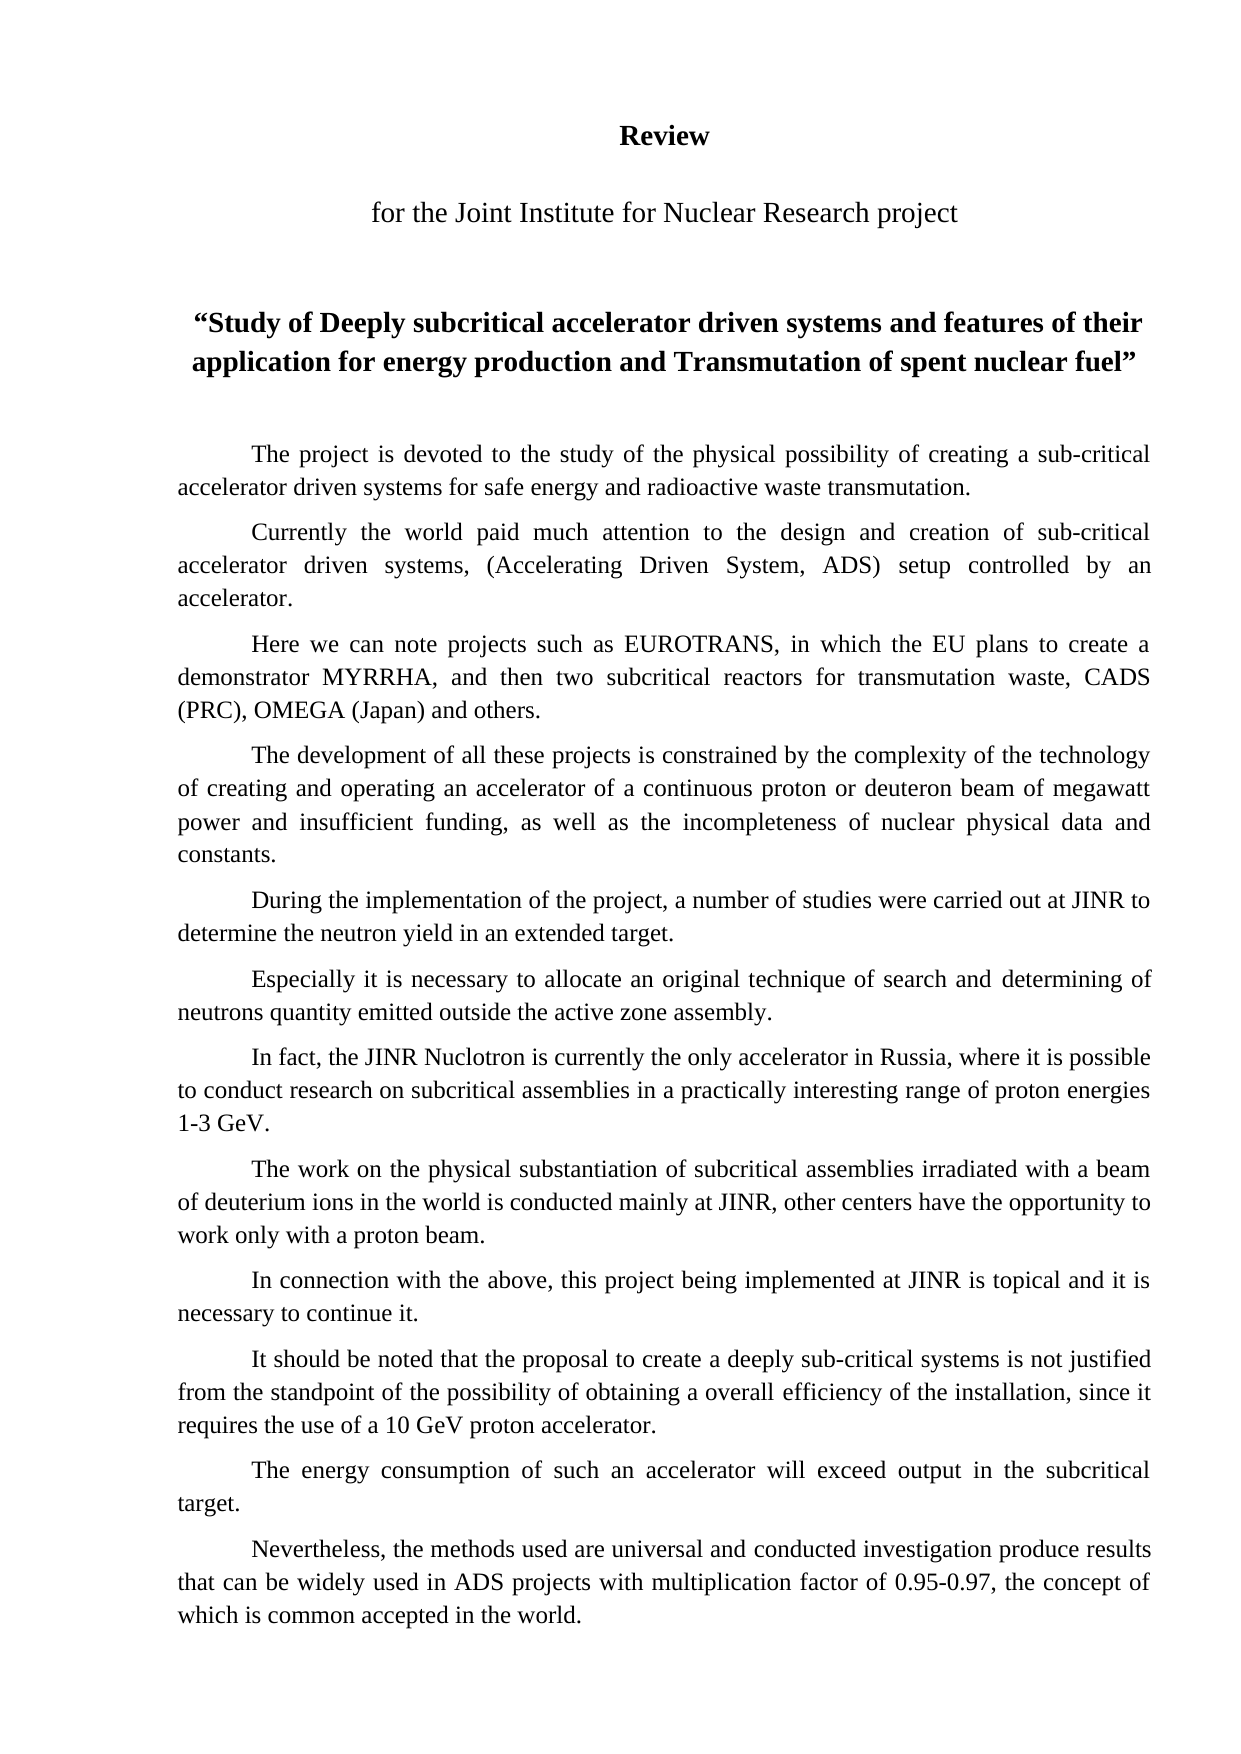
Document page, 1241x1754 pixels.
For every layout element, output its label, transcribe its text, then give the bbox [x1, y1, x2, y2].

text Currently the world paid much attention to the design and creation of sub-critical accelerator driven systems, (Accelerating Driven System, ADS) setup controlled by an accelerator. [177, 517, 1152, 612]
text During the implementation of the project, a number of studies were carried out at JINR to determine the neutron yield in an extended target. [177, 885, 1152, 947]
text Nevertheless, the methods used are universal and conducted investigation produce results that can be widely used in ADS projects with multiplication factor of 0.95-0.97, the concept of which is common accepted in the world. [177, 1534, 1152, 1629]
text The energy consumption of such an accelerator will exceed output in the subcritical target. [177, 1455, 1152, 1517]
text The development of all these projects is constrained by the complexity of the technology of creating and operating an accelerator of a continuous proton or deuteron beam of megawatt power and insufficient funding, as well as the incompleteness of nuclear physical data and constants. [177, 741, 1152, 868]
text Review [177, 118, 1152, 152]
text Especially it is necessary to allocate an original technique of search and determining of neutrons quantity emitted outside the active zone assembly. [177, 964, 1152, 1025]
text “Study of Deeply subcritical accelerator driven systems and features of their application for energy production and Transmutation of spent nuclear fuel” [177, 305, 1152, 377]
text for the Joint Institute for Nuclear Research project [177, 195, 1152, 229]
text The work on the physical substantiation of subcritical assemblies irradiated with a beam of deuterium ions in the world is conducted mainly at JINR, other centers have the opportunity to work only with a proton beam. [177, 1154, 1152, 1248]
text Here we can note projects such as EUROTRANS, in which the EU plans to create a demonstrator MYRRHA, and then two subcritical reactors for transmutation waste, CADS (PRC), OMEGA (Japan) and others. [177, 629, 1152, 724]
text In connection with the above, this project being implemented at JINR is topical and it is necessary to continue it. [177, 1265, 1152, 1327]
text It should be noted that the proposal to create a deeply sub-critical systems is not justified from the standpoint of the possibility of obtaining a overall efficiency of the installation, since it requires the use of a 10 GeV proton accelerator. [177, 1344, 1152, 1439]
text In fact, the JINR Nuclotron is currently the only accelerator in Russia, where it is possible to conduct research on subcritical assemblies in a practically interesting range of proton energies 1-3 GeV. [177, 1042, 1152, 1137]
text The project is devoted to the study of the physical possibility of creating a sub-critical accelerator driven systems for safe energy and radioactive waste transmutation. [177, 439, 1152, 501]
